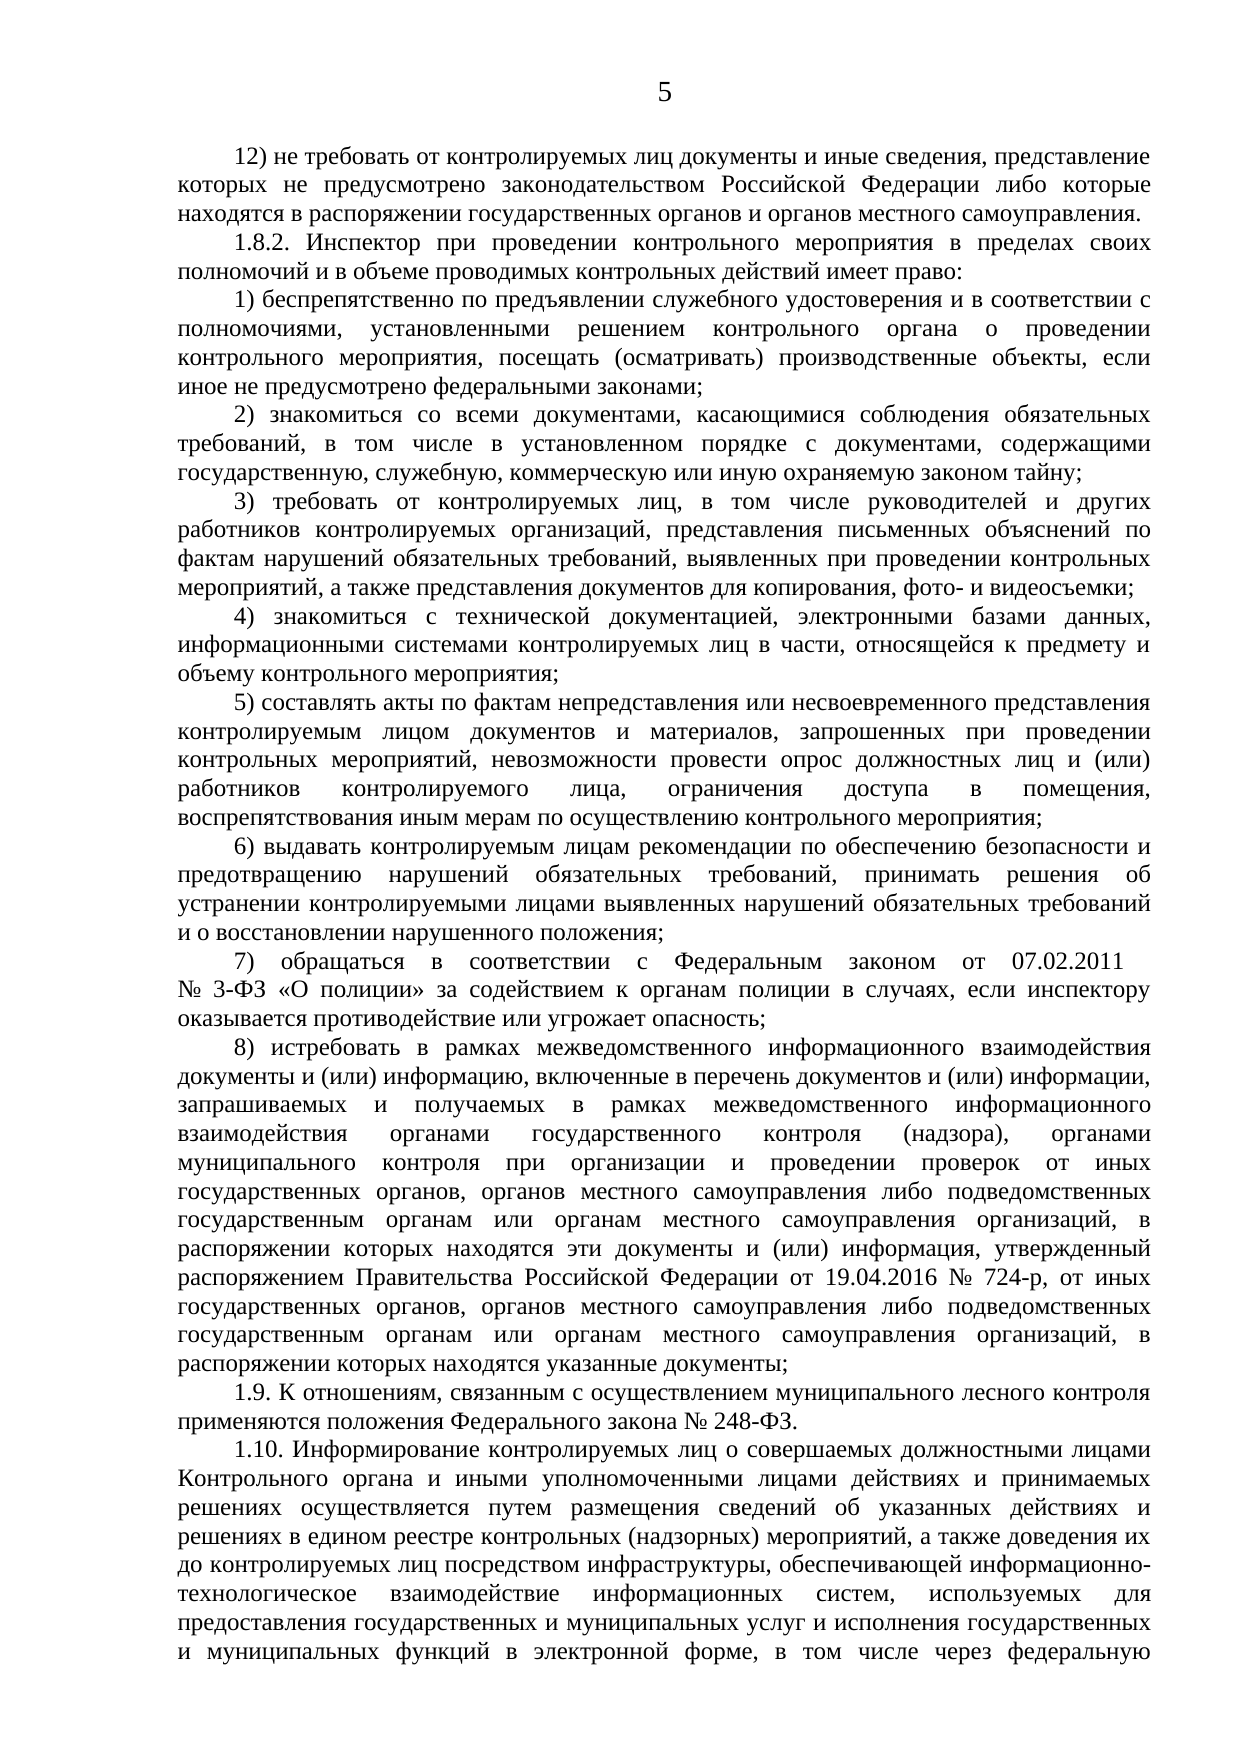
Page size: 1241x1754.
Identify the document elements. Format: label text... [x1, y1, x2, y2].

list 7) обращаться в соответствии с Федеральным законом от 07.02.2011 № 3-ФЗ «О полиции» за содействием к органам полиции в случаях, если инспектору оказывается противодействие или угрожает опасность; [177, 946, 1152, 1032]
list 1) беспрепятственно по предъявлении служебного удостоверения и в соответствии с полномочиями, установленными решением контрольного органа о проведении контрольного мероприятия, посещать (осматривать) производственные объекты, если иное не предусмотрено федеральными законами; [177, 284, 1152, 399]
list 4) знакомиться с технической документацией, электронными базами данных, информационными системами контролируемых лиц в части, относящейся к предмету и объему контрольного мероприятия; [177, 601, 1152, 687]
list 1.9. К отношениям, связанным с осуществлением муниципального лесного контроля применяются положения Федерального закона № 248-ФЗ. [177, 1377, 1152, 1434]
list 2) знакомиться со всеми документами, касающимися соблюдения обязательных требований, в том числе в установленном порядке с документами, содержащими государственную, служебную, коммерческую или иную охраняемую законом тайну; [177, 399, 1152, 486]
list 1.8.2. Инспектор при проведении контрольного мероприятия в пределах своих полномочий и в объеме проводимых контрольных действий имеет право: [177, 227, 1152, 284]
list 6) выдавать контролируемым лицам рекомендации по обеспечению безопасности и предотвращению нарушений обязательных требований, принимать решения об устранении контролируемыми лицами выявленных нарушений обязательных требований и о восстановлении нарушенного положения; [177, 831, 1152, 946]
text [177, 1434, 1152, 1664]
list 12) не требовать от контролируемых лиц документы и иные сведения, представление которых не предусмотрено законодательством Российской Федерации либо которые находятся в распоряжении государственных органов и органов местного самоуправления. [177, 141, 1152, 227]
list 8) истребовать в рамках межведомственного информационного взаимодействия документы и (или) информацию, включенные в перечень документов и (или) информации, запрашиваемых и получаемых в рамках межведомственного информационного взаимодействия органами государственного контроля (надзора), органами муниципального контроля при организации и проведении проверок от иных государственных органов, органов местного самоуправления либо подведомственных государственным органам или органам местного самоуправления организаций, в распоряжении которых находятся эти документы и (или) информация, утвержденный распоряжением Правительства Российской Федерации от 19.04.2016 № 724-р, от иных государственных органов, органов местного самоуправления либо подведомственных государственным органам или органам местного самоуправления организаций, в распоряжении которых находятся указанные документы; [177, 1032, 1152, 1377]
list 3) требовать от контролируемых лиц, в том числе руководителей и других работников контролируемых организаций, представления письменных объяснений по фактам нарушений обязательных требований, выявленных при проведении контрольных мероприятий, а также представления документов для копирования, фото- и видеосъемки; [177, 486, 1152, 601]
list 5) составлять акты по фактам непредставления или несвоевременного представления контролируемым лицом документов и материалов, запрошенных при проведении контрольных мероприятий, невозможности провести опрос должностных лиц и (или) работников контролируемого лица, ограничения доступа в помещения, воспрепятствования иным мерам по осуществлению контрольного мероприятия; [177, 687, 1152, 831]
